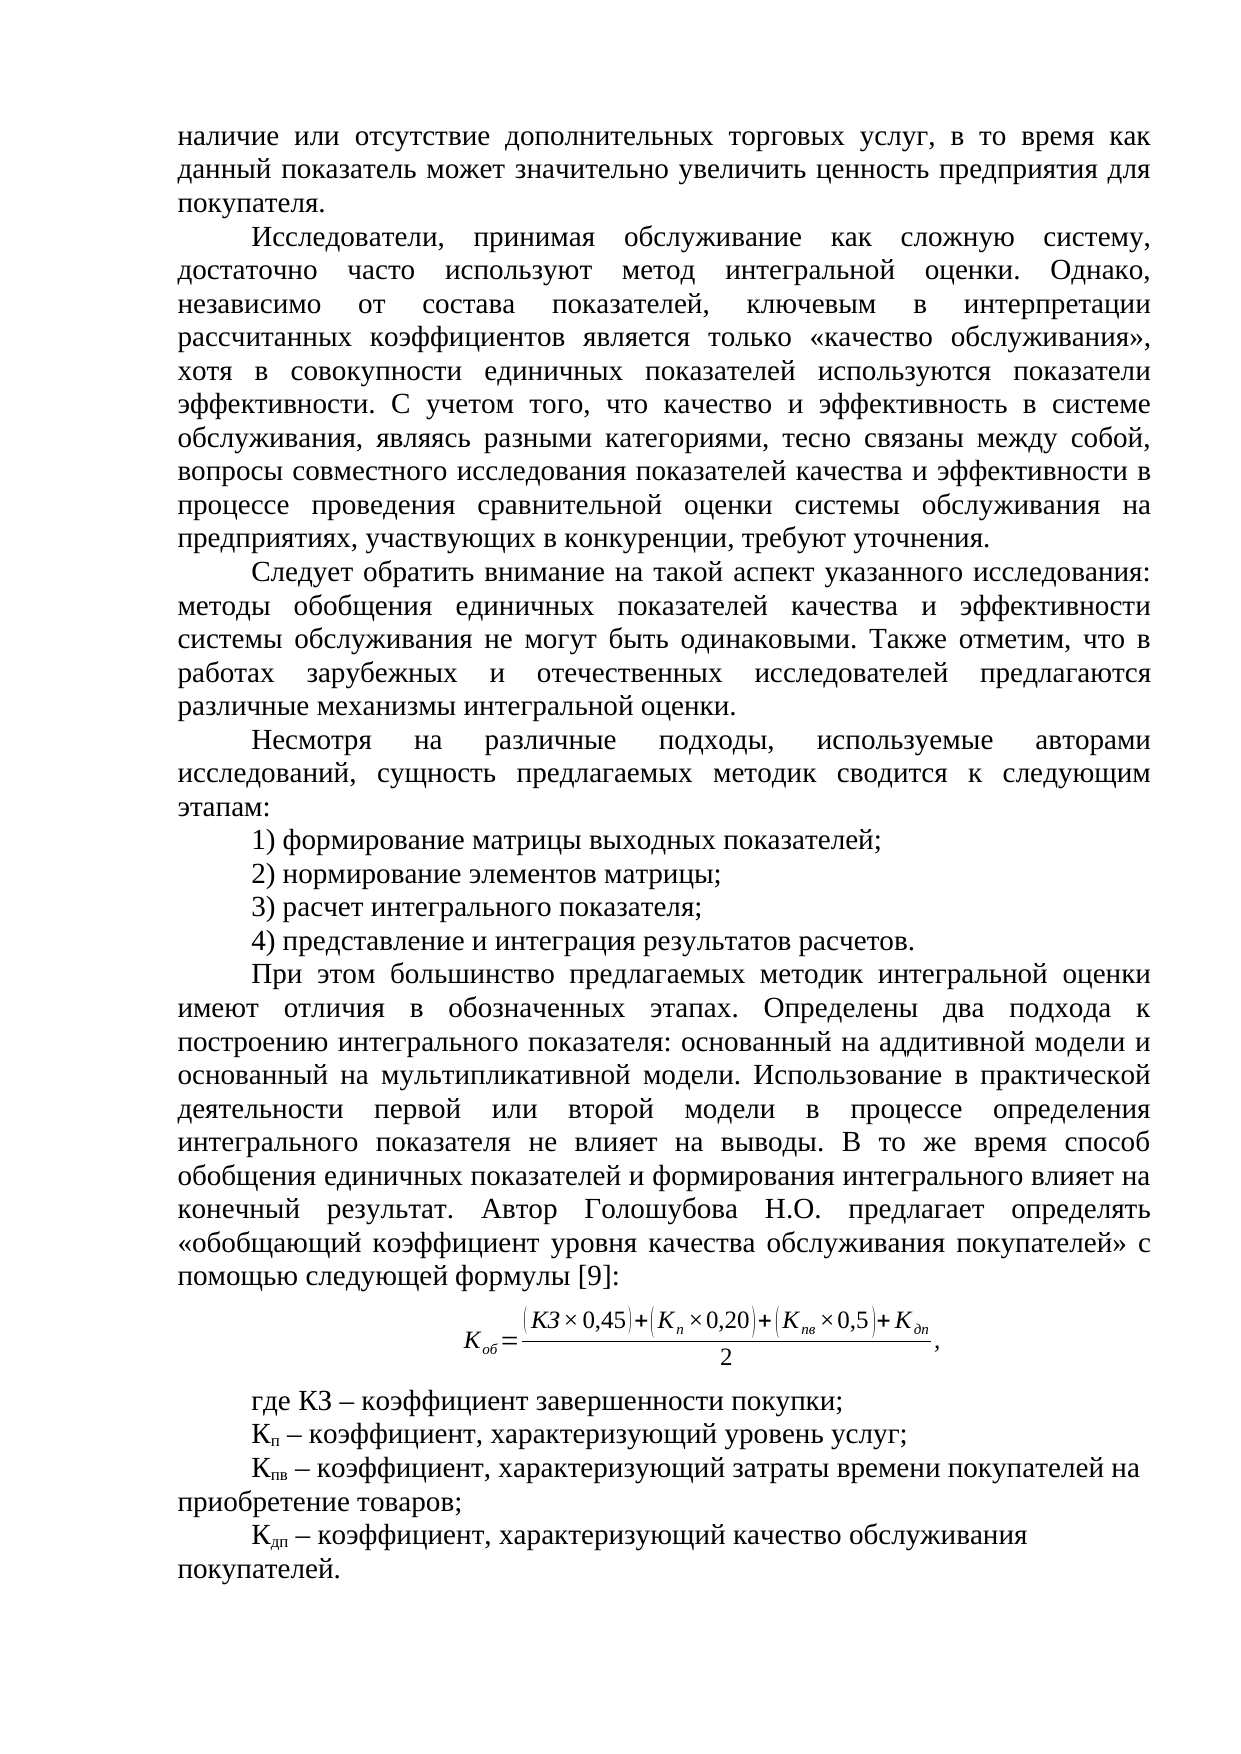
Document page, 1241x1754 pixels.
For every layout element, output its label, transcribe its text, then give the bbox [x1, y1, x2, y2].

text Исследователи, принимая обслуживание как сложную систему, достаточно часто используют метод интегральной оценки. Однако, независимо от состава показателей, ключевым в интерпретации рассчитанных коэффициентов является только «качество обслуживания», хотя в совокупности единичных показателей используются показатели эффективности. С учетом того, что качество и эффективность в системе обслуживания, являясь разными категориями, тесно связаны между собой, вопросы совместного исследования показателей качества и эффективности в процессе проведения сравнительной оценки системы обслуживания на предприятиях, участвующих в конкуренции, требуют уточнения. [177, 219, 1152, 554]
text Кп – коэффициент, характеризующий уровень услуг; [177, 1417, 1152, 1450]
text При этом большинство предлагаемых методик интегральной оценки имеют отличия в обозначенных этапах. Определены два подхода к построению интегрального показателя: основанный на аддитивной модели и основанный на мультипликативной модели. Использование в практической деятельности первой или второй модели в процессе определения интегрального показателя не влияет на выводы. В то же время способ обобщения единичных показателей и формирования интегрального влияет на конечный результат. Автор Голошубова Н.О. предлагает определять «обобщающий коэффициент уровня качества обслуживания покупателей» с помощью следующей формулы [9]: [177, 957, 1152, 1292]
text 3) расчет интегрального показателя; [177, 889, 1152, 923]
text Несмотря на различные подходы, используемые авторами исследований, сущность предлагаемых методик сводится к следующим этапам: [177, 722, 1152, 822]
text Кпв – коэффициент, характеризующий затраты времени покупателей на приобретение товаров; [177, 1450, 1152, 1517]
text где КЗ – коэффициент завершенности покупки; [177, 1383, 1152, 1417]
text Следует обратить внимание на такой аспект указанного исследования: методы обобщения единичных показателей качества и эффективности системы обслуживания не могут быть одинаковыми. Также отметим, что в работах зарубежных и отечественных исследователей предлагаются различные механизмы интегральной оценки. [177, 554, 1152, 722]
text Кдп – коэффициент, характеризующий качество обслуживания покупателей. [177, 1517, 1152, 1584]
text 4) представление и интеграция результатов расчетов. [177, 923, 1152, 957]
text 2) нормирование элементов матрицы; [177, 856, 1152, 889]
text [177, 118, 1152, 219]
text 1) формирование матрицы выходных показателей; [177, 822, 1152, 856]
